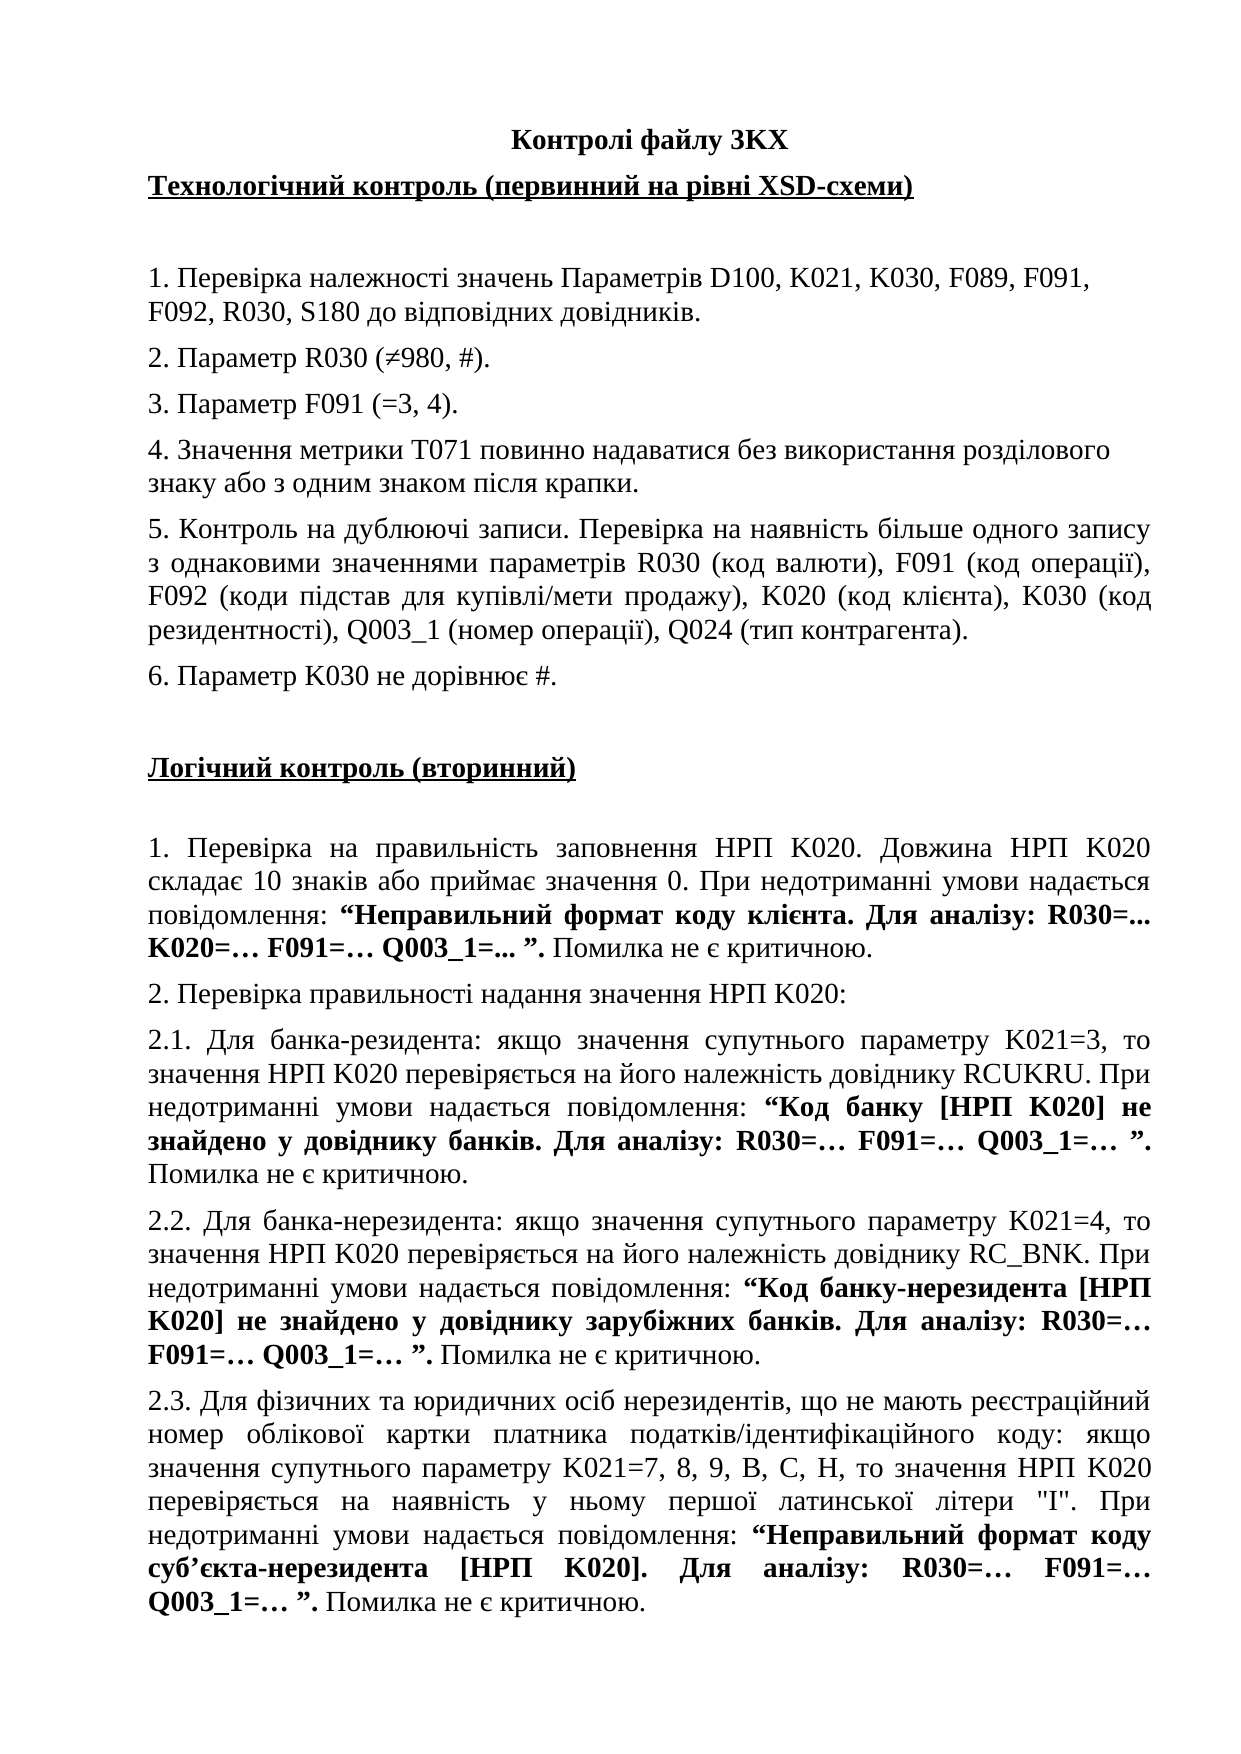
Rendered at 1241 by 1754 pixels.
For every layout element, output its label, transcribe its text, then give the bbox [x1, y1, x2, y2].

text Логічний контроль (вторинний) [148, 750, 1152, 784]
text 1. Перевірка належності значень Параметрів D100, K021, K030, F089, F091, F092, R030, S180 до відповідних довідників. [148, 260, 1152, 327]
text 4. Значення метрики T071 повинно надаватися без використання розділового знаку або з одним знаком після крапки. [148, 432, 1152, 499]
text 2.1. Для банка-резидента: якщо значення супутнього параметру K021=3, то значення НРП K020 перевіряється на його належність довіднику RCUKRU. При недотриманні умови надається повідомлення: “Код банку [НРП K020] не знайдено у довіднику банків. Для аналізу: R030=… F091=… Q003_1=… ”. Помилка не є критичною. [148, 1022, 1152, 1190]
text 2. Параметр R030 (≠980, #). [148, 340, 1152, 373]
text 6. Параметр K030 не дорівнює #. [148, 658, 1152, 692]
text Технологічний контроль (первинний на рівні XSD-схеми) [148, 168, 1152, 202]
text Контролі файлу 3KX [148, 122, 1152, 156]
text 2.2. Для банка-нерезидента: якщо значення супутнього параметру K021=4, то значення НРП K020 перевіряється на його належність довіднику RC_BNK. При недотриманні умови надається повідомлення: “Код банку-нерезидента [НРП K020] не знайдено у довіднику зарубіжних банків. Для аналізу: R030=… F091=… Q003_1=… ”. Помилка не є критичною. [148, 1203, 1152, 1370]
text 2. Перевірка правильності надання значення НРП K020: [148, 976, 1152, 1010]
text 5. Контроль на дублюючі записи. Перевірка на наявність більше одного запису з однаковими значеннями параметрів R030 (код валюти), F091 (код операції), F092 (коди підстав для купівлі/мети продажу), K020 (код клієнта), K030 (код резидентності), Q003_1 (номер операції), Q024 (тип контрагента). [148, 511, 1152, 646]
text 1. Перевірка на правильність заповнення НРП K020. Довжина НРП K020 складає 10 знаків або приймає значення 0. При недотриманні умови надається повідомлення: “Неправильний формат коду клієнта. Для аналізу: R030=... K020=… F091=… Q003_1=... ”. Помилка не є критичною. [148, 830, 1152, 964]
text 2.3. Для фізичних та юридичних осіб нерезидентів, що не мають реєстраційний номер облікової картки платника податків/ідентифікаційного коду: якщо значення супутнього параметру K021=7, 8, 9, B, C, H, то значення НРП K020 перевіряється на наявність у ньому першої латинської літери "I". При недотриманні умови надається повідомлення: “Неправильний формат коду суб’єкта-нерезидента [НРП K020]. Для аналізу: R030=… F091=… Q003_1=… ”. Помилка не є критичною. [148, 1383, 1152, 1618]
text 3. Параметр F091 (=3, 4). [148, 386, 1152, 419]
